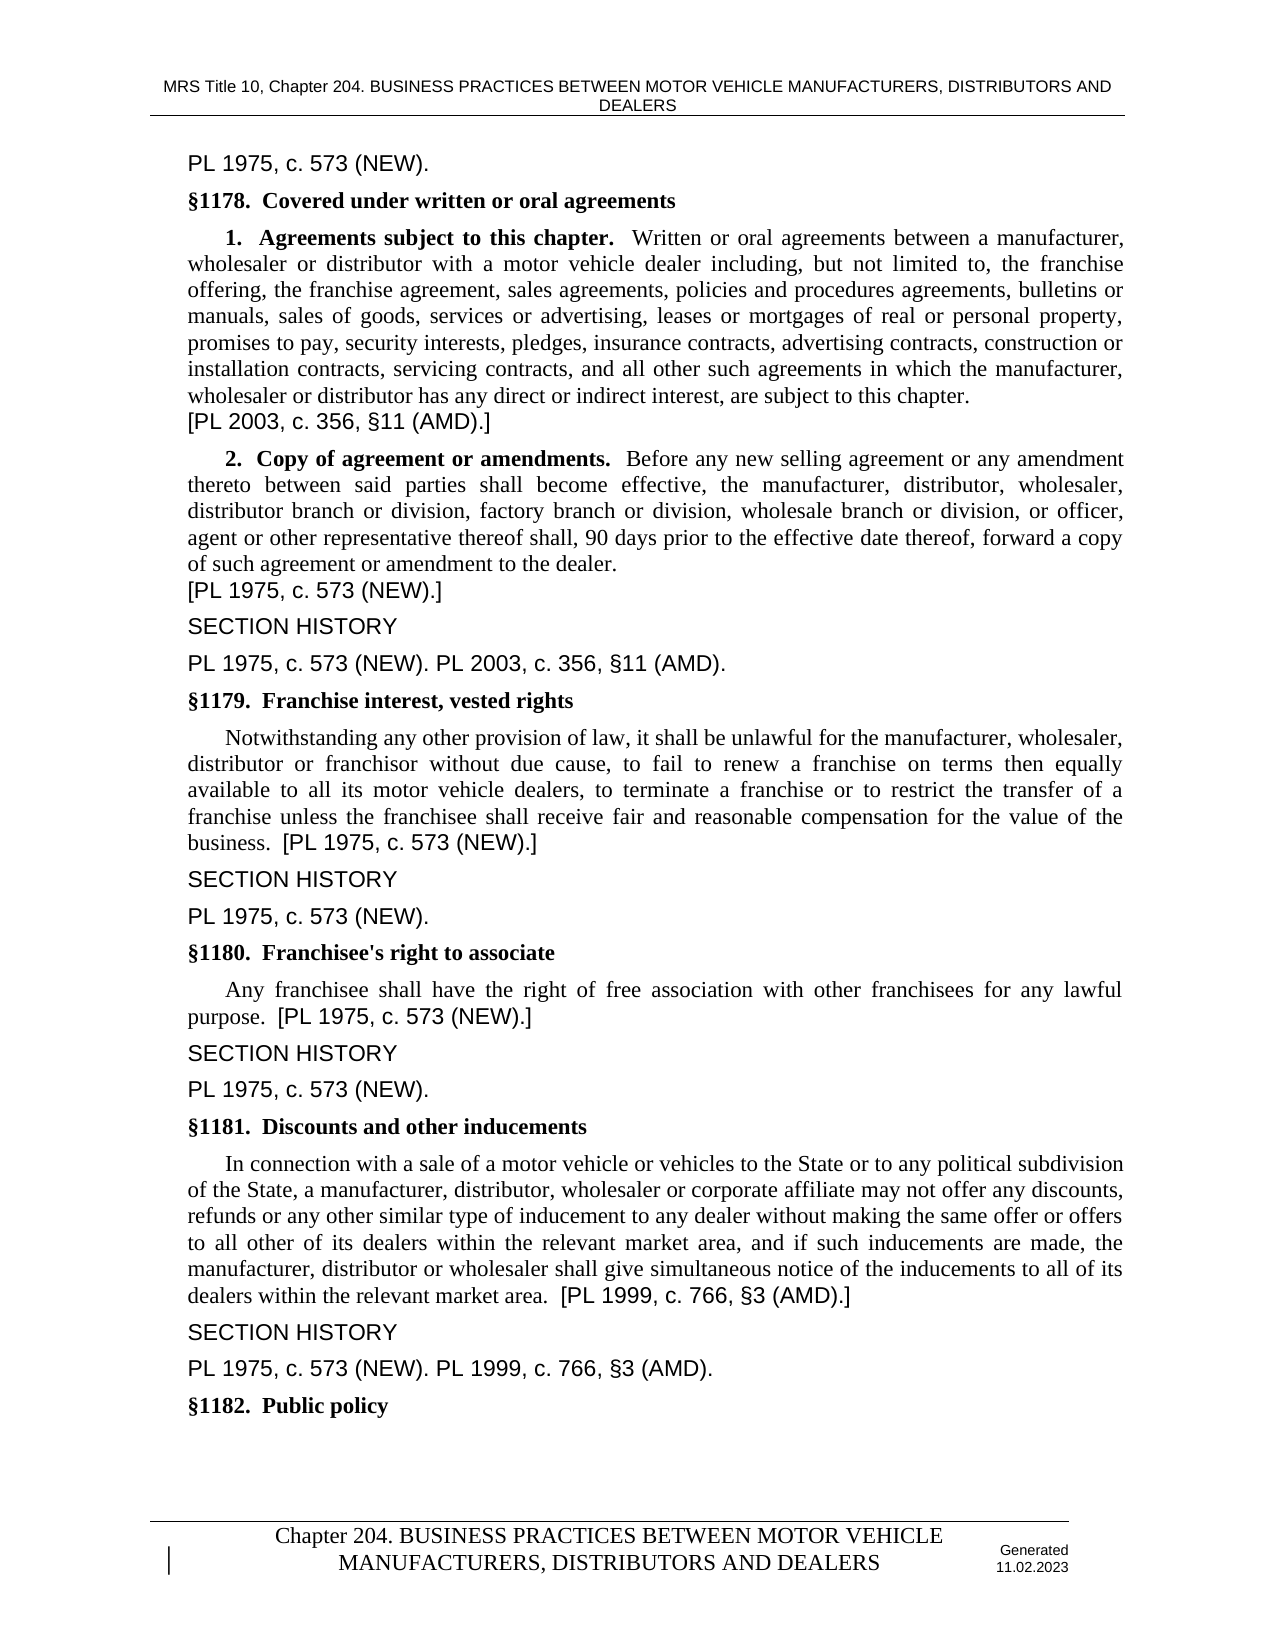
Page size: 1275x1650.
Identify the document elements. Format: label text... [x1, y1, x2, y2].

text §1181. Discounts and other inducements [187, 1113, 1125, 1139]
text Any franchisee shall have the right of free association with other franchisees for any lawful purpose. [PL 1975, c. 573 (NEW).] [187, 976, 1125, 1029]
text §1182. Public policy [187, 1392, 1125, 1418]
text 1. Agreements subject to this chapter. Written or oral agreements between a manufacturer, wholesaler or distributor with a motor vehicle dealer including, but not limited to, the franchise offering, the franchise agreement, sales agreements, policies and procedures agreements, bulletins or manuals, sales of goods, services or advertising, leases or mortgages of real or personal property, promises to pay, security interests, pledges, insurance contracts, advertising contracts, construction or installation contracts, servicing contracts, and all other such agreements in which the manufacturer, wholesaler or distributor has any direct or indirect interest, are subject to this chapter. [187, 223, 1125, 408]
text In connection with a sale of a motor vehicle or vehicles to the State or to any political subdivision of the State, a manufacturer, distributor, wholesaler or corporate affiliate may not offer any discounts, refunds or any other similar type of inducement to any dealer without making the same offer or offers to all other of its dealers within the relevant market area, and if such inducements are made, the manufacturer, distributor or wholesaler shall give simultaneous notice of the inducements to all of its dealers within the relevant market area. [PL 1999, c. 766, §3 (AMD).] [187, 1150, 1125, 1308]
text Notwithstanding any other provision of law, it shall be unlawful for the manufacturer, wholesaler, distributor or franchisor without due cause, to fail to renew a franchise on terms then equally available to all its motor vehicle dealers, to terminate a franchise or to restrict the transfer of a franchise unless the franchisee shall receive fair and reasonable compensation for the value of the business. [PL 1975, c. 573 (NEW).] [187, 724, 1125, 856]
text SECTION HISTORY [187, 866, 1125, 892]
text PL 1975, c. 573 (NEW). [187, 1076, 1125, 1103]
text §1179. Franchise interest, vested rights [187, 687, 1125, 713]
text PL 1975, c. 573 (NEW). [187, 903, 1125, 929]
text [PL 2003, c. 356, §11 (AMD).] [187, 408, 1125, 434]
text §1180. Franchisee's right to associate [187, 939, 1125, 966]
text SECTION HISTORY [187, 613, 1125, 640]
text SECTION HISTORY [187, 1039, 1125, 1066]
text SECTION HISTORY [187, 1318, 1125, 1345]
text 2. Copy of agreement or amendments. Before any new selling agreement or any amendment thereto between said parties shall become effective, the manufacturer, distributor, wholesaler, distributor branch or division, factory branch or division, wholesale branch or division, or officer, agent or other representative thereof shall, 90 days prior to the effective date thereof, forward a copy of such agreement or amendment to the dealer. [187, 445, 1125, 577]
text PL 1975, c. 573 (NEW). PL 2003, c. 356, §11 (AMD). [187, 650, 1125, 676]
text [PL 1975, c. 573 (NEW).] [187, 577, 1125, 603]
text §1178. Covered under written or oral agreements [187, 187, 1125, 213]
text PL 1975, c. 573 (NEW). PL 1999, c. 766, §3 (AMD). [187, 1355, 1125, 1382]
text PL 1975, c. 573 (NEW). [187, 150, 1125, 176]
